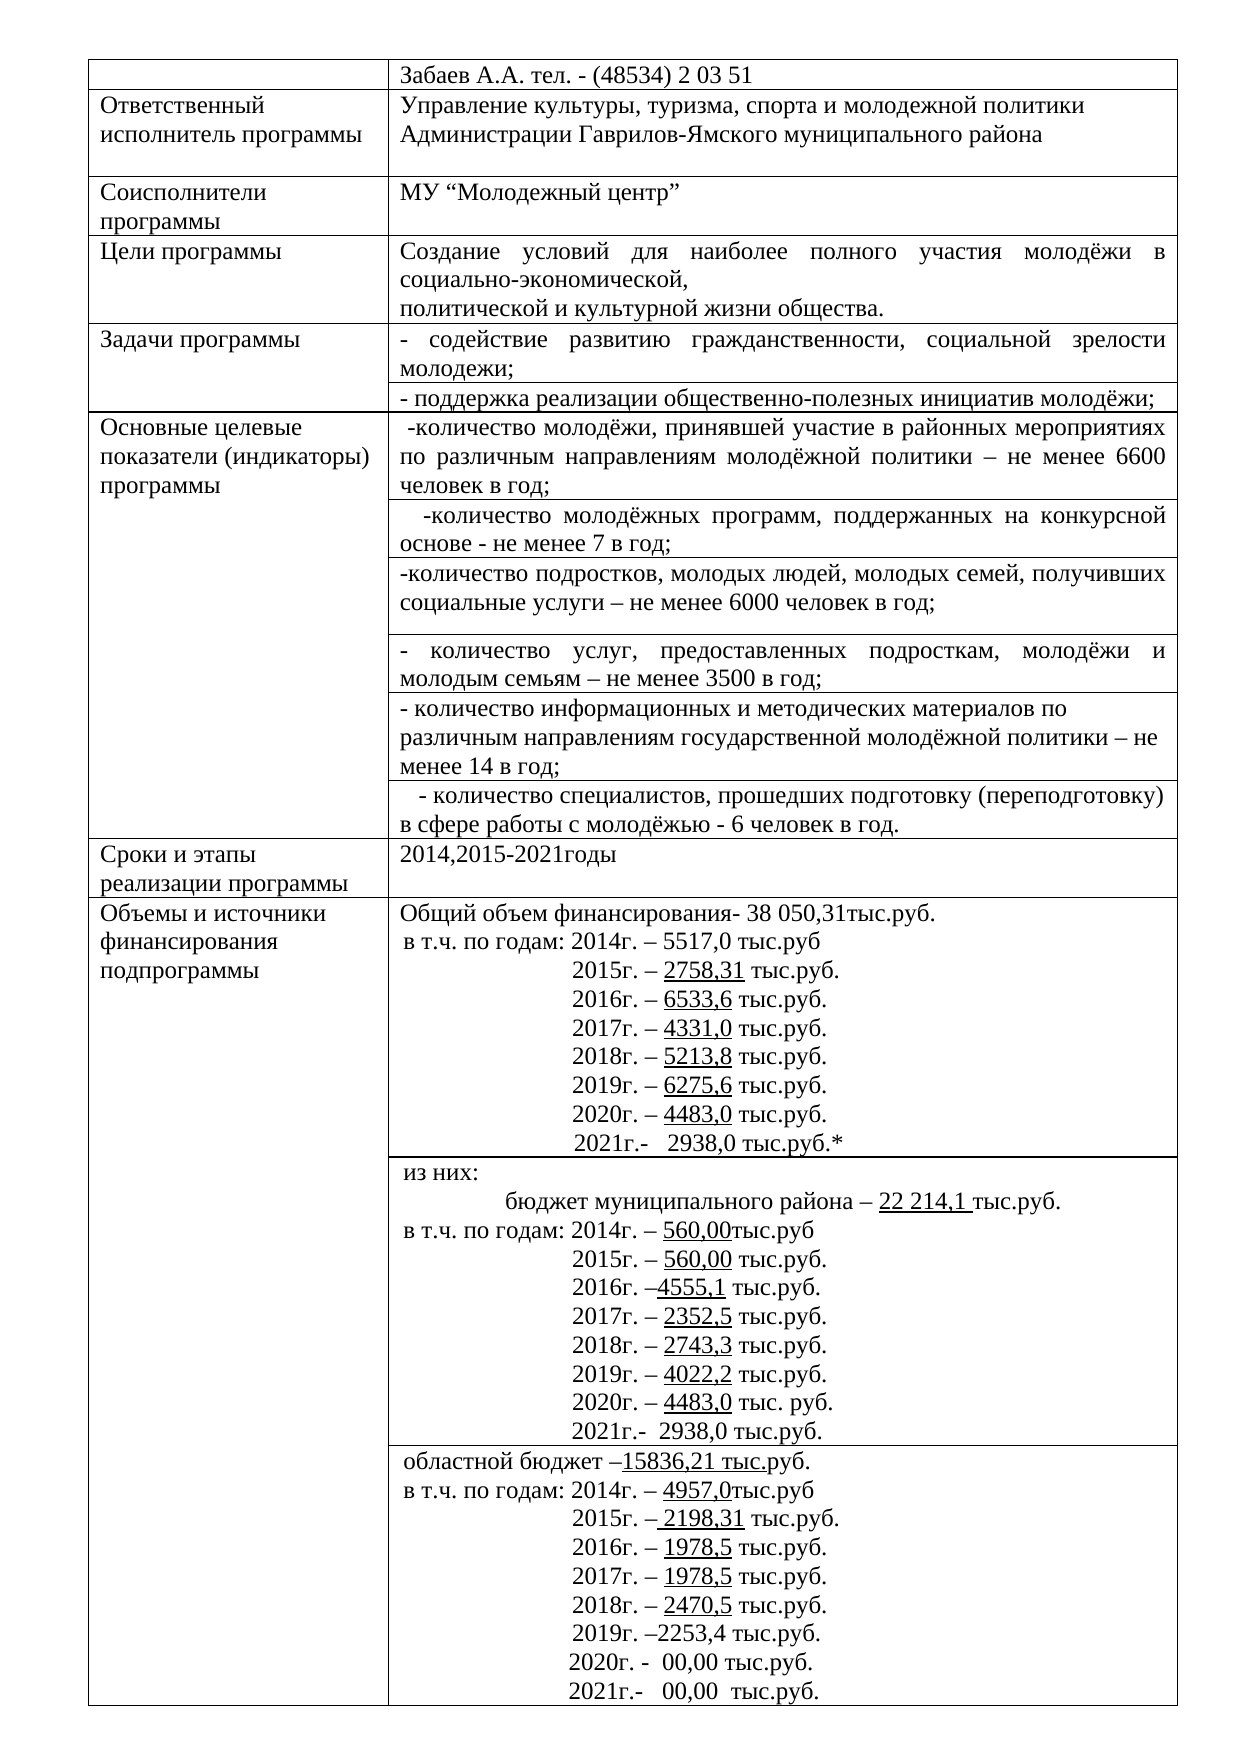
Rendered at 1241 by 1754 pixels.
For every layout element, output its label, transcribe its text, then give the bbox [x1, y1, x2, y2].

table_cell Сроки и этапы реализации программы [89, 839, 388, 897]
table_cell Соисполнители программы [89, 177, 388, 235]
table_cell Управление культуры, туризма, спорта и молодежной политики Администрации Гаврилов-Ямского муниципального района [389, 90, 1177, 176]
table_cell Общий объем финансирования- 38 050,31тыс.руб. в т.ч. по годам: 2014г. – 5517,0 тыс.руб 2015г. – 2758,31 тыс.руб. 2016г. – 6533,6 тыс.руб. 2017г. – 4331,0 тыс.руб. 2018г. – 5213,8 тыс.руб. 2019г. – 6275,6 тыс.руб. 2020г. – 4483,0 тыс.руб. 2021г.- 2938,0 тыс.руб.* [389, 898, 1177, 1156]
table_cell - количество информационных и методических материалов по различным направлениям государственной молодёжной политики – не менее 14 в год; [389, 693, 1177, 779]
table_cell МУ “Молодежный центр” [389, 177, 1177, 235]
table_cell -количество подростков, молодых людей, молодых семей, получивших социальные услуги – не менее 6000 человек в год; [389, 558, 1177, 634]
table_cell - содействие развитию гражданственности, социальной зрелости молодежи; [389, 324, 1177, 382]
table_cell - количество специалистов, прошедших подготовку (переподготовку) в сфере работы с молодёжью - 6 человек в год. [389, 781, 1177, 838]
table_cell Создание условий для наиболее полного участия молодёжи в социально-экономической, политической и культурной жизни общества. [389, 236, 1177, 323]
table_cell из них: бюджет муниципального района – 22 214,1 тыс.руб. в т.ч. по годам: 2014г. – 560,00тыс.руб 2015г. – 560,00 тыс.руб. 2016г. –4555,1 тыс.руб. 2017г. – 2352,5 тыс.руб. 2018г. – 2743,3 тыс.руб. 2019г. – 4022,2 тыс.руб. 2020г. – 4483,0 тыс. руб. 2021г.- 2938,0 тыс.руб. [389, 1158, 1177, 1445]
table_cell -количество молодёжи, принявшей участие в районных мероприятиях по различным направлениям молодёжной политики – не менее 6600 человек в год; [389, 413, 1177, 499]
table_cell Объемы и источники финансирования подпрограммы [89, 898, 388, 1705]
table_cell 2014,2015-2021годы [389, 839, 1177, 897]
table_cell Цели программы [89, 236, 388, 323]
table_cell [389, 60, 1177, 89]
table_cell -количество молодёжных программ, поддержанных на конкурсной основе - не менее 7 в год; [389, 500, 1177, 557]
table_cell областной бюджет –15836,21 тыс.руб. в т.ч. по годам: 2014г. – 4957,0тыс.руб 2015г. – 2198,31 тыс.руб. 2016г. – 1978,5 тыс.руб. 2017г. – 1978,5 тыс.руб. 2018г. – 2470,5 тыс.руб. 2019г. –2253,4 тыс.руб. 2020г. - 00,00 тыс.руб. 2021г.- 00,00 тыс.руб. [389, 1446, 1177, 1705]
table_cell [89, 60, 388, 89]
table_cell Ответственный исполнитель программы [89, 90, 388, 176]
table_cell - количество услуг, предоставленных подросткам, молодёжи и молодым семьям – не менее 3500 в год; [389, 635, 1177, 692]
table_cell - поддержка реализации общественно-полезных инициатив молодёжи; [389, 383, 1177, 411]
table_cell Основные целевые показатели (индикаторы) программы [89, 413, 388, 838]
table_cell Задачи программы [89, 324, 388, 411]
